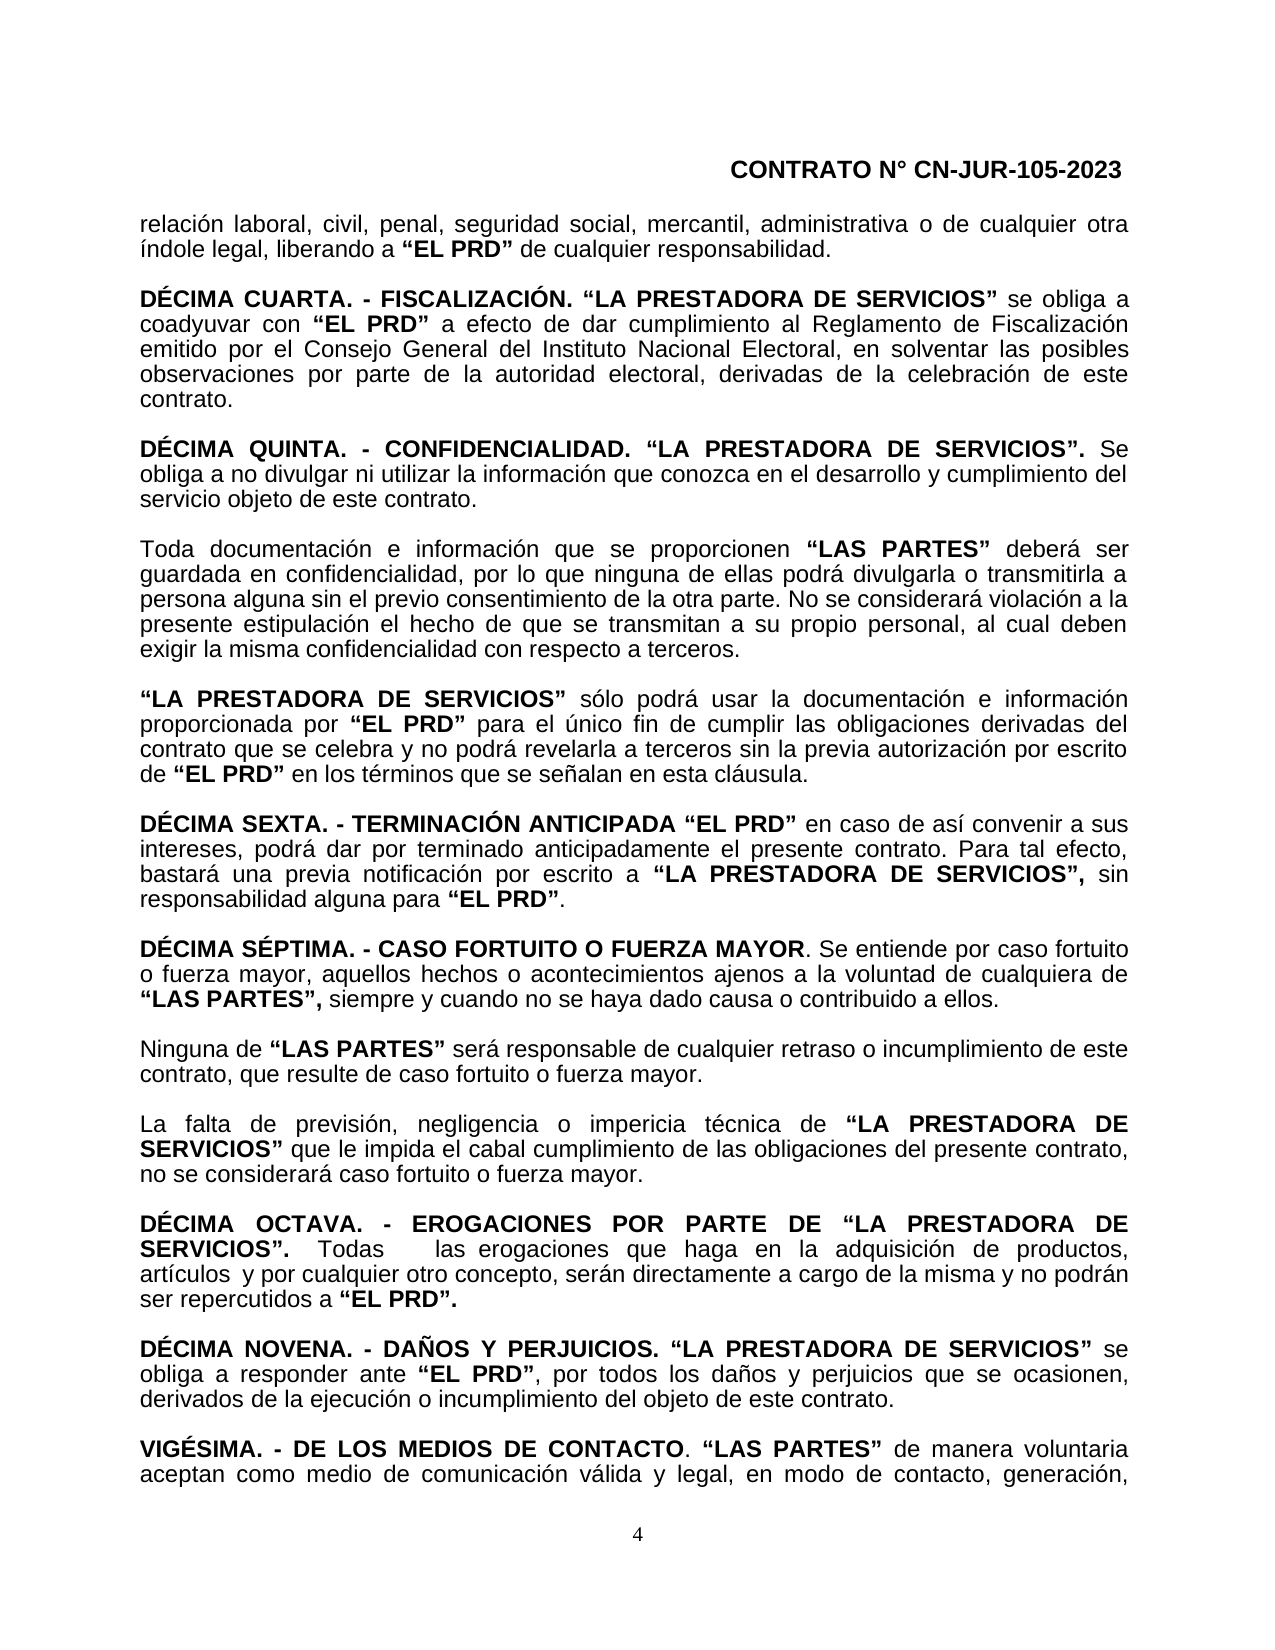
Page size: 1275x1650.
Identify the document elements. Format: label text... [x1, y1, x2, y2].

text DÉCIMA NOVENA. - DAÑOS Y PERJUICIOS. “LA PRESTADORA DE SERVICIOS” se obliga a responder ante “EL PRD”, por todos los daños y perjuicios que se ocasionen, derivados de la ejecución o incumplimiento del objeto de este contrato. [139, 1338, 1129, 1413]
text “LA PRESTADORA DE SERVICIOS” sólo podrá usar la documentación e información proporcionada por “EL PRD” para el único fin de cumplir las obligaciones derivadas del contrato que se celebra y no podrá revelarla a terceros sin la previa autorización por escrito de “EL PRD” en los términos que se señalan en esta cláusula. [139, 688, 1129, 788]
text DÉCIMA CUARTA. - FISCALIZACIÓN. “LA PRESTADORA DE SERVICIOS” se obliga a coadyuvar con “EL PRD” a efecto de dar cumplimiento al Reglamento de Fiscalización emitido por el Consejo General del Instituto Nacional Electoral, en solventar las posibles observaciones por parte de la autoridad electoral, derivadas de la celebración de este contrato. [139, 288, 1129, 413]
text DÉCIMA SEXTA. - TERMINACIÓN ANTICIPADA “EL PRD” en caso de así convenir a sus intereses, podrá dar por terminado anticipadamente el presente contrato. Para tal efecto, bastará una previa notificación por escrito a “LA PRESTADORA DE SERVICIOS”, sin responsabilidad alguna para “EL PRD”. [139, 813, 1129, 913]
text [139, 213, 1129, 263]
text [139, 1438, 1129, 1488]
text DÉCIMA OCTAVA. - EROGACIONES POR PARTE DE “LA PRESTADORA DE SERVICIOS”. Todas las erogaciones que haga en la adquisición de productos, artículos y por cualquier otro concepto, serán directamente a cargo de la misma y no podrán ser repercutidos a “EL PRD”. [139, 1213, 1129, 1313]
text DÉCIMA QUINTA. - CONFIDENCIALIDAD. “LA PRESTADORA DE SERVICIOS”. Se obliga a no divulgar ni utilizar la información que conozca en el desarrollo y cumplimiento del servicio objeto de este contrato. [139, 438, 1129, 513]
text Ninguna de “LAS PARTES” será responsable de cualquier retraso o incumplimiento de este contrato, que resulte de caso fortuito o fuerza mayor. [139, 1038, 1129, 1088]
text DÉCIMA SÉPTIMA. - CASO FORTUITO O FUERZA MAYOR. Se entiende por caso fortuito o fuerza mayor, aquellos hechos o acontecimientos ajenos a la voluntad de cualquiera de “LAS PARTES”, siempre y cuando no se haya dado causa o contribuido a ellos. [139, 938, 1129, 1013]
text Toda documentación e información que se proporcionen “LAS PARTES” deberá ser guardada en confidencialidad, por lo que ninguna de ellas podrá divulgarla o transmitirla a persona alguna sin el previo consentimiento de la otra parte. No se considerará violación a la presente estipulación el hecho de que se transmitan a su propio personal, al cual deben exigir la misma confidencialidad con respecto a terceros. [139, 538, 1129, 663]
text La falta de previsión, negligencia o impericia técnica de “LA PRESTADORA DE SERVICIOS” que le impida el cabal cumplimiento de las obligaciones del presente contrato, no se considerará caso fortuito o fuerza mayor. [139, 1113, 1129, 1188]
